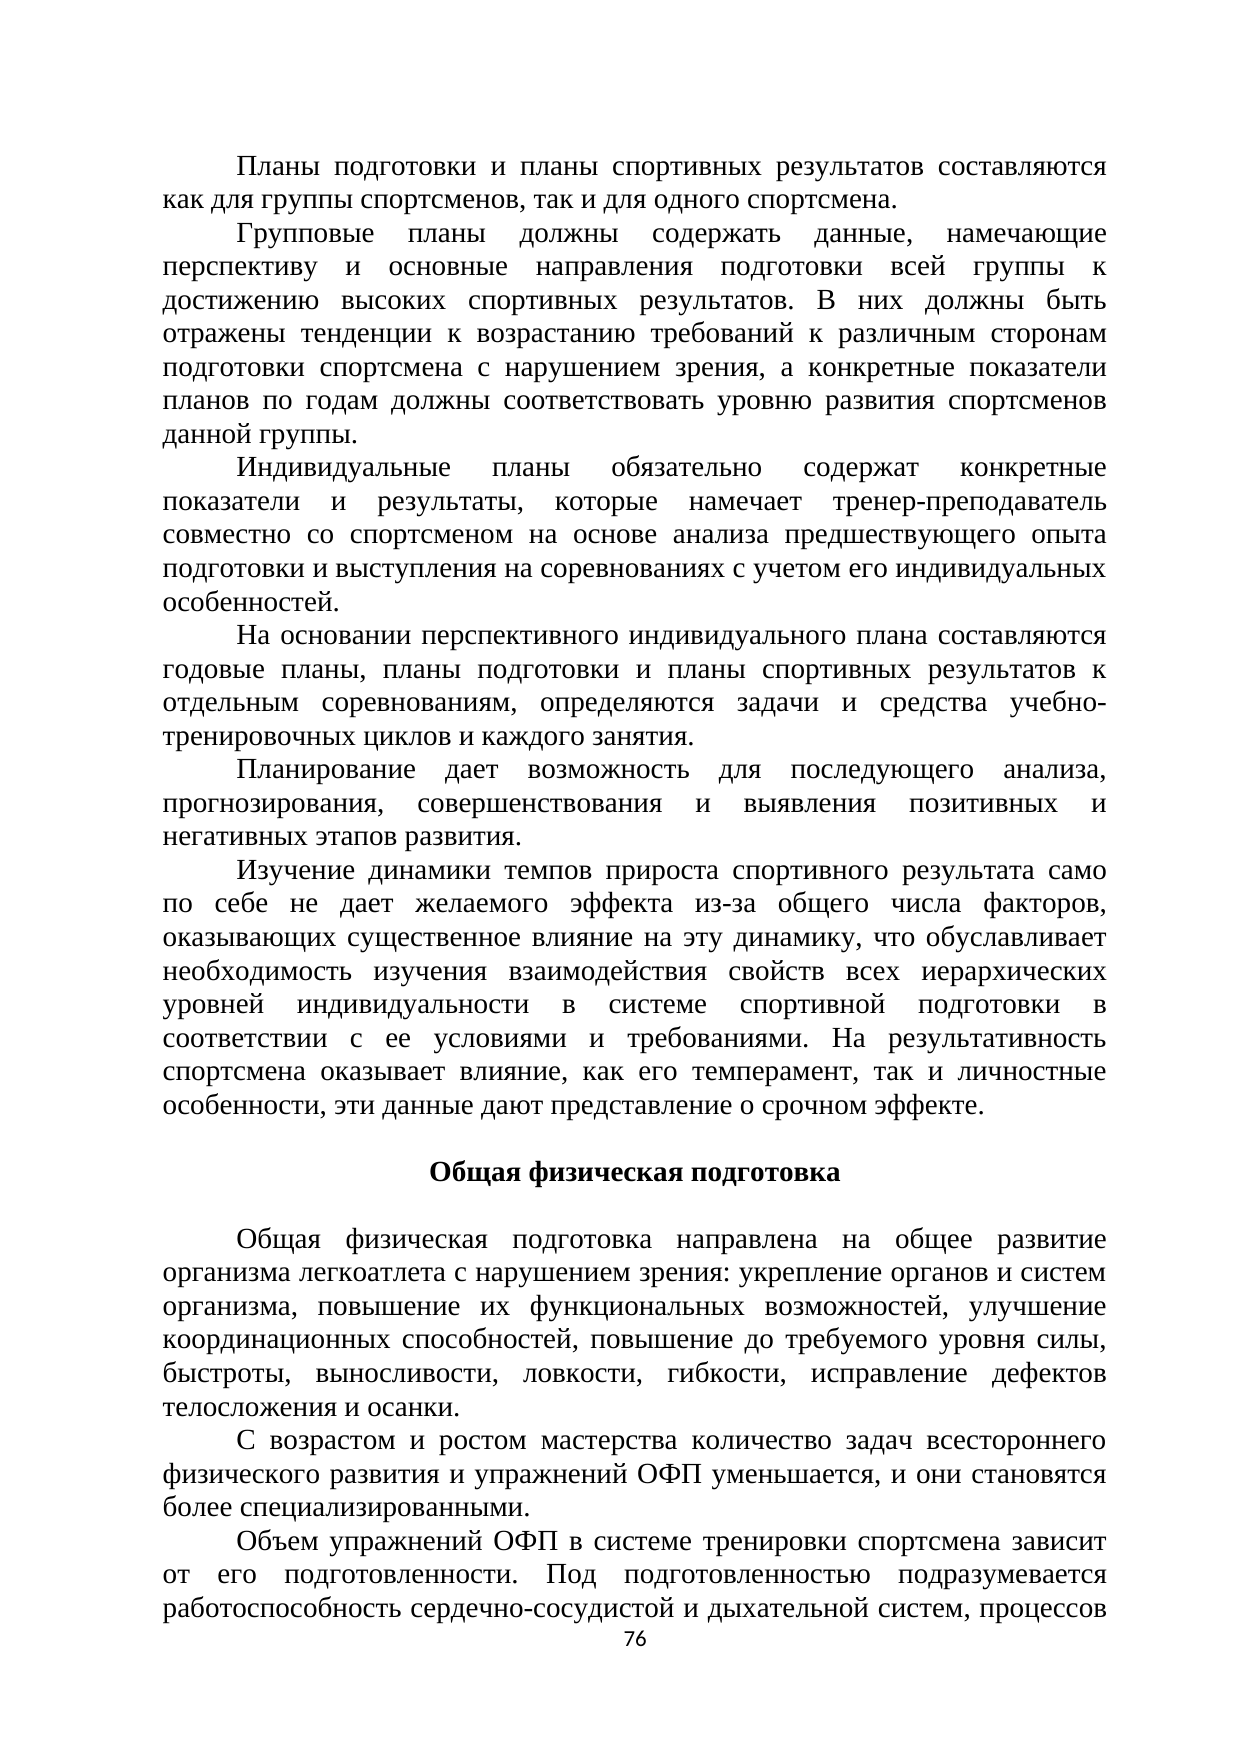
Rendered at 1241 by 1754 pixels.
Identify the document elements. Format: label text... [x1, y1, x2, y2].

text Общая физическая подготовка [162, 1154, 1107, 1187]
text Индивидуальные планы обязательно содержат конкретные показатели и результаты, которые намечает тренер-преподаватель совместно со спортсменом на основе анализа предшествующего опыта подготовки и выступления на соревнованиях с учетом его индивидуальных особенностей. [162, 449, 1107, 617]
text Групповые планы должны содержать данные, намечающие перспективу и основные направления подготовки всей группы к достижению высоких спортивных результатов. В них должны быть отражены тенденции к возрастанию требований к различным сторонам подготовки спортсмена с нарушением зрения, а конкретные показатели планов по годам должны соответствовать уровню развития спортсменов данной группы. [162, 215, 1107, 449]
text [162, 1523, 1107, 1623]
text Изучение динамики темпов прироста спортивного результата само по себе не дает желаемого эффекта из-за общего числа факторов, оказывающих существенное влияние на эту динамику, что обуславливает необходимость изучения взаимодействия свойств всех иерархических уровней индивидуальности в системе спортивной подготовки в соответствии с ее условиями и требованиями. На результативность спортсмена оказывает влияние, как его темперамент, так и личностные особенности, эти данные дают представление о срочном эффекте. [162, 852, 1107, 1120]
text На основании перспективного индивидуального плана составляются годовые планы, планы подготовки и планы спортивных результатов к отдельным соревнованиям, определяются задачи и средства учебно-тренировочных циклов и каждого занятия. [162, 617, 1107, 751]
text Планы подготовки и планы спортивных результатов составляются как для группы спортсменов, так и для одного спортсмена. [162, 148, 1107, 215]
text С возрастом и ростом мастерства количество задач всестороннего физического развития и упражнений ОФП уменьшается, и они становятся более специализированными. [162, 1422, 1107, 1523]
text Общая физическая подготовка направлена на общее развитие организма легкоатлета с нарушением зрения: укрепление органов и систем организма, повышение их функциональных возможностей, улучшение координационных способностей, повышение до требуемого уровня силы, быстроты, выносливости, ловкости, гибкости, исправление дефектов телосложения и осанки. [162, 1221, 1107, 1422]
text Планирование дает возможность для последующего анализа, прогнозирования, совершенствования и выявления позитивных и негативных этапов развития. [162, 751, 1107, 852]
